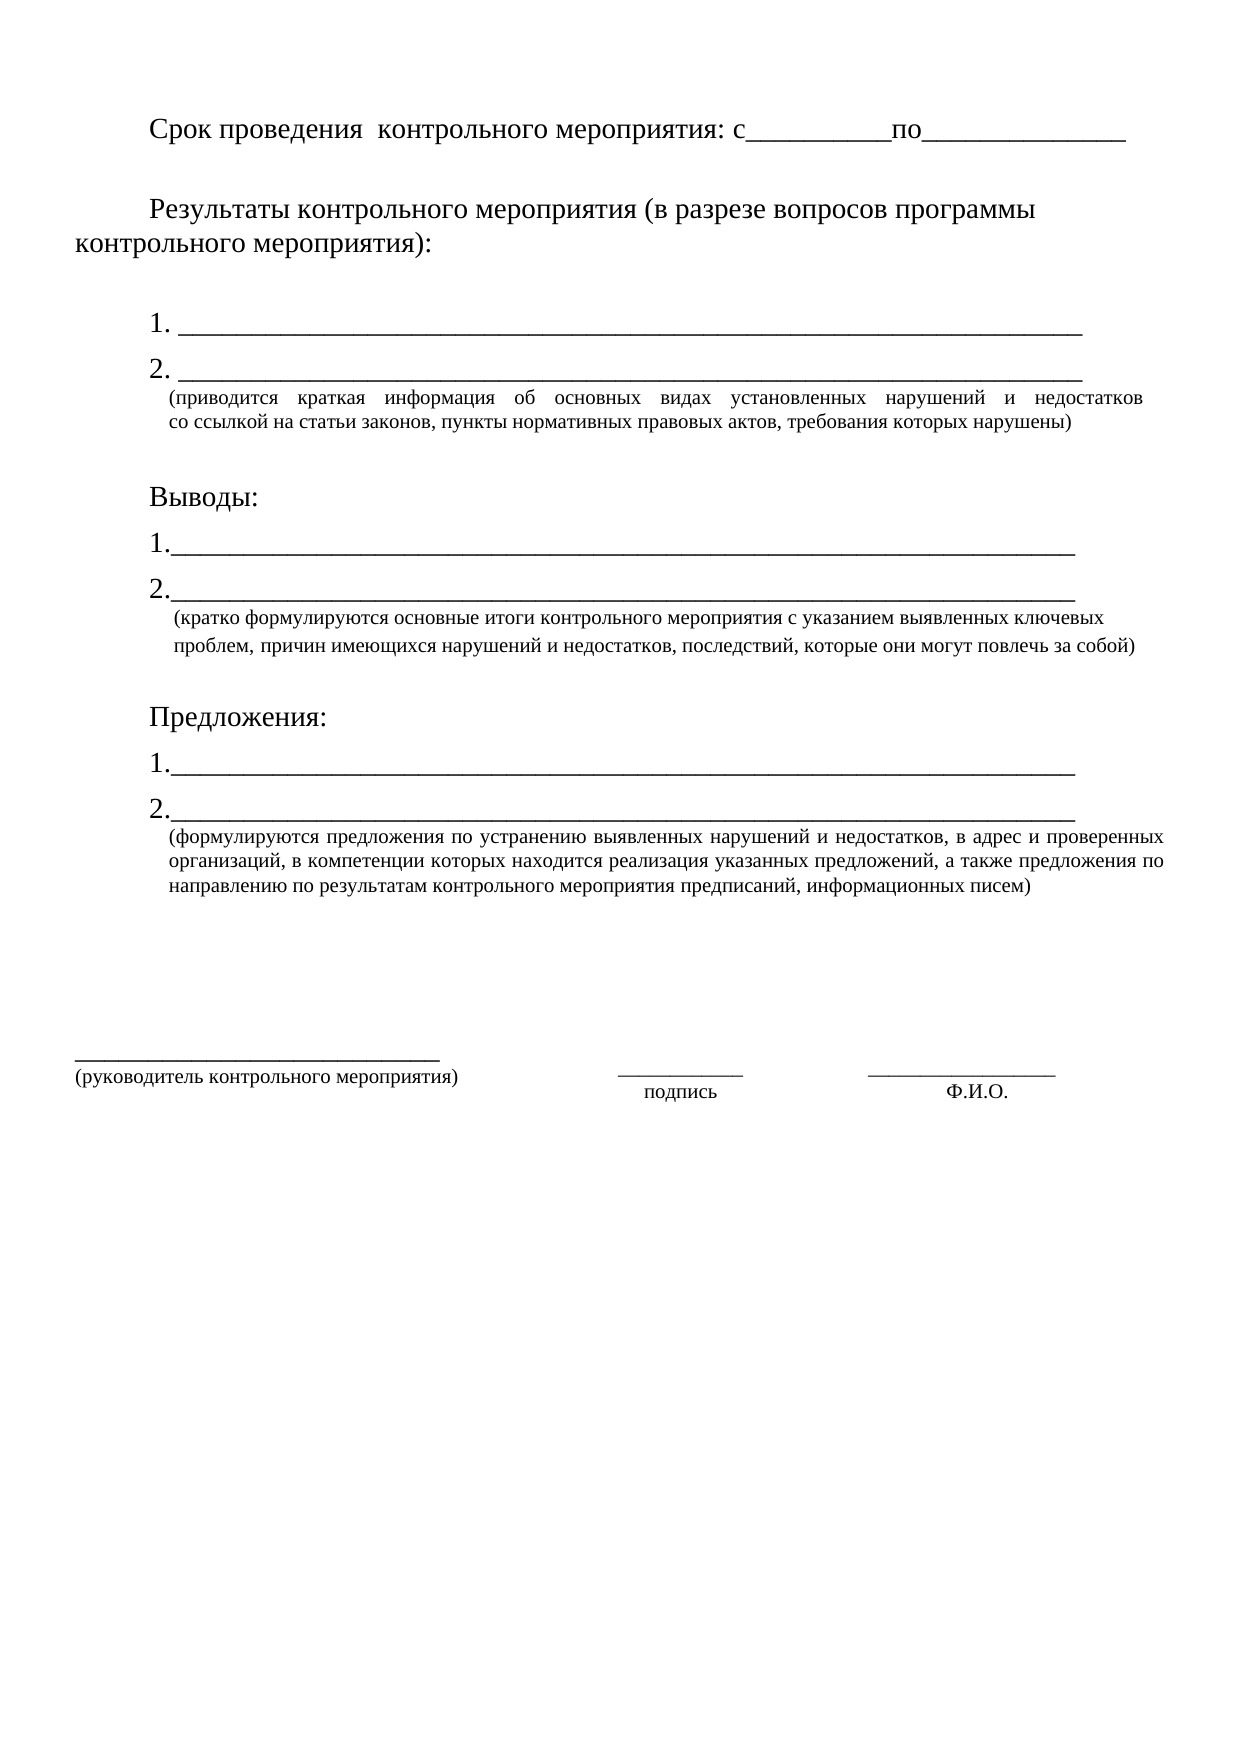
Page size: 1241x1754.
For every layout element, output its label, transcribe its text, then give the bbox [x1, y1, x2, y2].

table_header ____________ __________________ подпись Ф.И.О. [607, 997, 1089, 1103]
text 1.______________________________________________________________ [134, 745, 1165, 778]
text 1.______________________________________________________________ [134, 525, 1165, 559]
text Результаты контрольного мероприятия (в разрезе вопросов программы контрольного мероприятия): [75, 192, 1165, 259]
table_header _________________________ (руководитель контрольного мероприятия) [64, 997, 607, 1103]
text 2. ______________________________________________________________ [134, 351, 1165, 385]
text Срок проведения контрольного мероприятия: с__________по______________ [75, 112, 1165, 145]
text (приводится краткая информация об основных видах установленных нарушений и недостатков со ссылкой на статьи законов, пункты нормативных правовых актов, требования которых нарушены) [169, 385, 1144, 433]
text (кратко формулируются основные итоги контрольного мероприятия с указанием выявленных ключевых проблем, причин имеющихся нарушений и недостатков, последствий, которые они могут повлечь за собой) [173, 605, 1165, 657]
text 2.______________________________________________________________ [134, 791, 1165, 824]
text Выводы: [75, 479, 1165, 513]
text (формулируются предложения по устранению выявленных нарушений и недостатков, в адрес и проверенных организаций, в компетенции которых находится реализация указанных предложений, а также предложения по направлению по результатам контрольного мероприятия предписаний, информационных писем) [169, 824, 1165, 897]
text 1. ______________________________________________________________ [134, 305, 1165, 339]
text Предложения: [75, 699, 1165, 732]
text 2.______________________________________________________________ [134, 571, 1165, 605]
